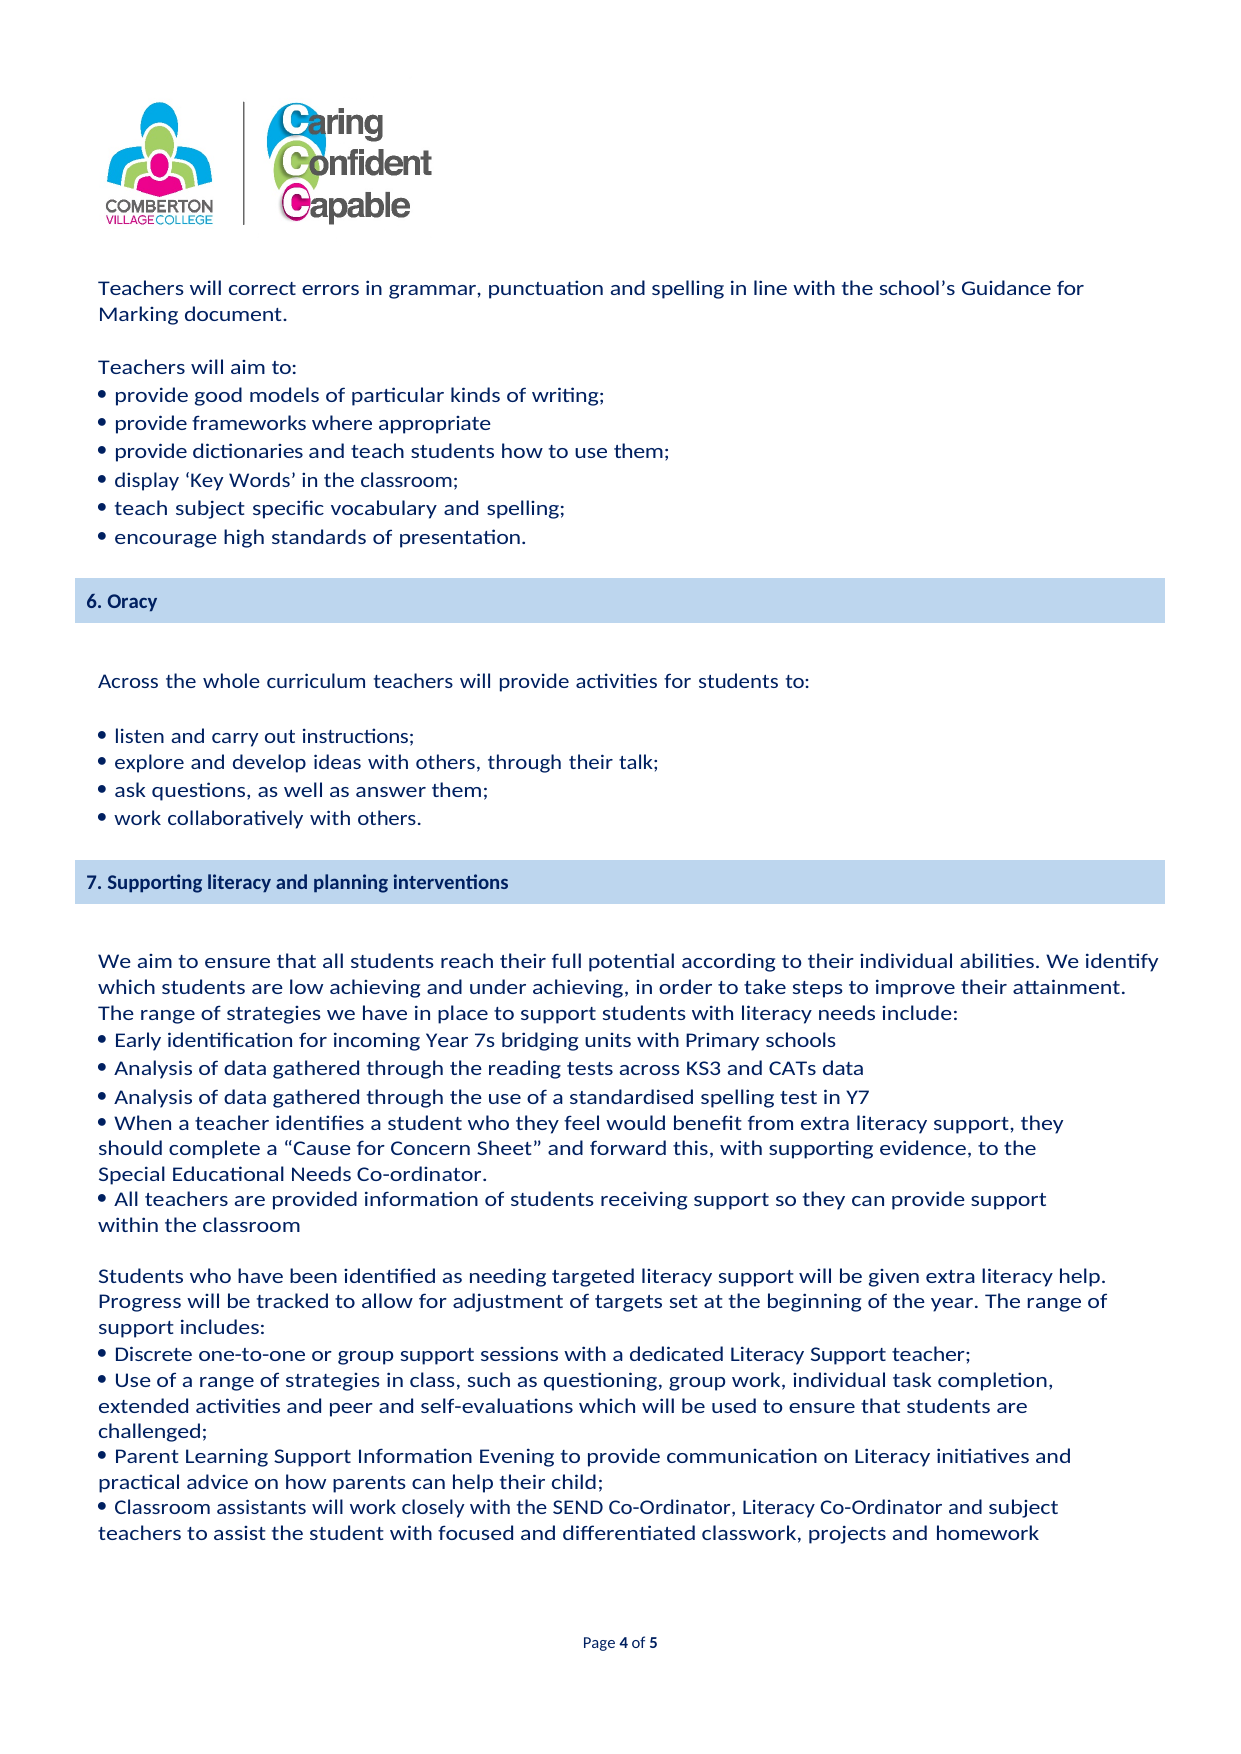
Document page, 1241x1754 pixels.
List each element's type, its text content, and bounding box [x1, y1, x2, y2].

list Discrete one-to-one or group support sessions with a dedicated Literacy Support teacher; [98, 1339, 1165, 1367]
list listen and carry out instructions; [98, 720, 1165, 749]
list Analysis of data gathered through the reading tests across KS3 and CATs data [98, 1053, 1165, 1082]
list provide dictionaries and teach students how to use them; [98, 436, 1165, 464]
list All teachers are provided information of students receiving support so they can provide support within the classroom [98, 1186, 1081, 1237]
table_header 7. Supporting literacy and planning interventions [75, 860, 1165, 904]
list Parent Learning Support Information Evening to provide communication on Literacy initiatives and practical advice on how parents can help their child; [98, 1444, 1105, 1494]
table_header 6. Oracy [75, 578, 1165, 623]
picture [75, 73, 449, 251]
text We aim to ensure that all students reach their full potential according to their individual abilities. We identify which students are low achieving and under achieving, in order to take steps to improve their attainment. The range of strategies we have in place to support students with literacy needs include: [98, 949, 1165, 1025]
list display ‘Key Words’ in the classroom; [98, 464, 1165, 493]
list encourage high standards of presentation. [98, 521, 1165, 550]
list work collaboratively with others. [98, 803, 1165, 831]
list Classroom assistants will work closely with the SEND Co-Ordinator, Literacy Co-Ordinator and subject teachers to assist the student with focused and differentiated classwork, projects and homework [98, 1494, 1063, 1546]
text Marking document. [98, 301, 1165, 327]
list When a teacher identifies a student who they feel would benefit from extra literacy support, they should complete a “Cause for Concern Sheet” and forward this, with supporting evidence, to the Special Educational Needs Co-ordinator. [98, 1110, 1094, 1186]
list Analysis of data gathered through the use of a standardised spelling test in Y7 [98, 1082, 1165, 1110]
text Teachers will correct errors in grammar, punctuation and spelling in line with the school’s Guidance for [98, 276, 1165, 301]
text Students who have been identified as needing targeted literacy support will be given extra literacy help. Progress will be tracked to allow for adjustment of targets set at the beginning of the year. The range of support includes: [98, 1263, 1133, 1339]
list teach subject specific vocabulary and spelling; [98, 493, 1165, 521]
list Early identification for incoming Year 7s bridging units with Primary schools [98, 1026, 1165, 1053]
list provide frameworks where appropriate [98, 408, 1165, 436]
list explore and develop ideas with others, through their talk; [98, 749, 1165, 774]
list provide good models of particular kinds of writing; [98, 379, 1165, 408]
text Teachers will aim to: [98, 353, 1165, 379]
text Across the whole curriculum teachers will provide activities for students to: [98, 667, 1165, 694]
list Use of a range of strategies in class, such as questioning, group work, individual task completion, extended activities and peer and self-evaluations which will be used to ensure that students are challenged; [98, 1367, 1092, 1444]
list ask questions, as well as answer them; [98, 774, 1165, 803]
